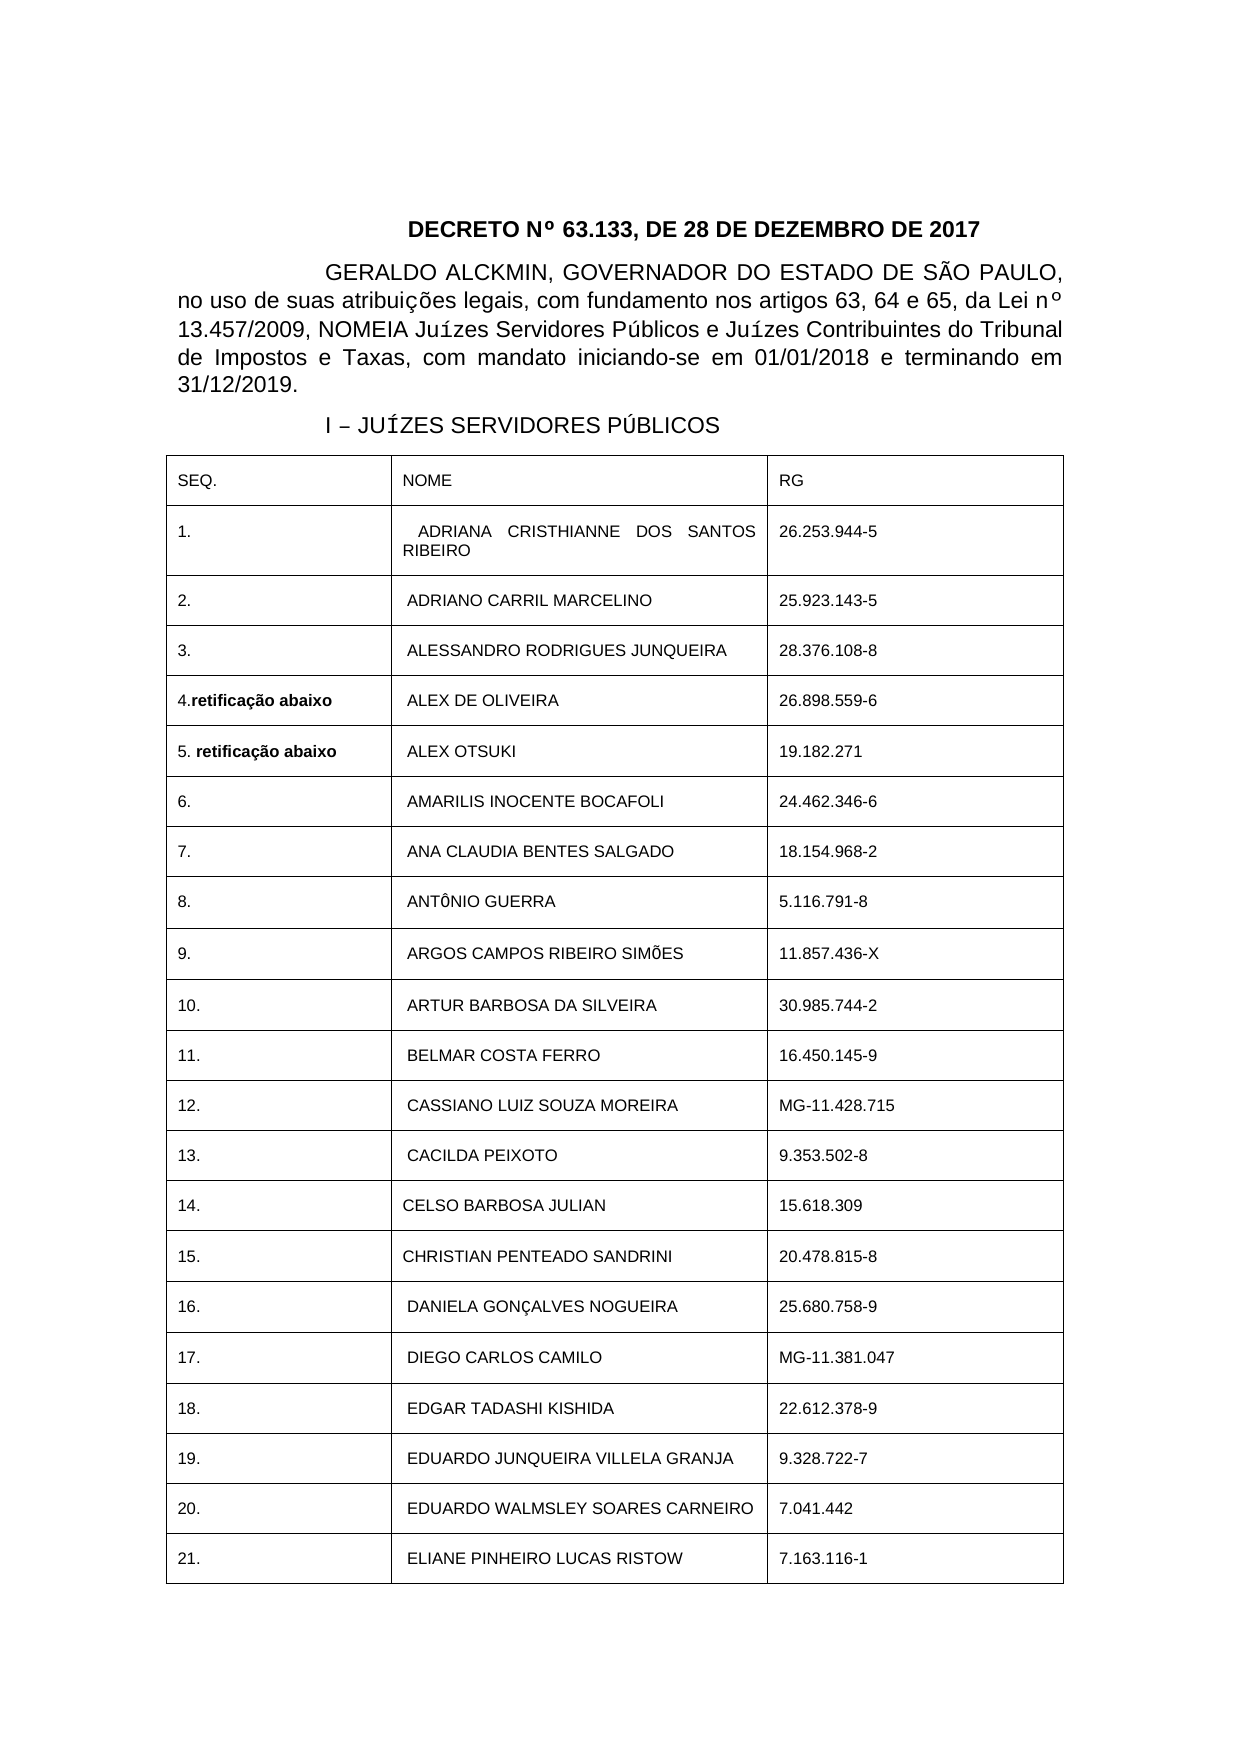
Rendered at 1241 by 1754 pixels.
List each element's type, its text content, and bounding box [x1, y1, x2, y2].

table_cell ALESSANDRO RODRIGUES JUNQUEIRA [392, 626, 767, 675]
table_cell 1. [167, 506, 391, 575]
table_cell ARGOS CAMPOS RIBEIRO SIMÕES [392, 929, 767, 979]
table_cell 20. [167, 1484, 391, 1533]
table_cell ARTUR BARBOSA DA SILVEIRA [392, 980, 767, 1029]
table_cell EDGAR TADASHI KISHIDA [392, 1384, 767, 1433]
table_cell CELSO BARBOSA JULIAN [392, 1181, 767, 1230]
table_header NOME [392, 456, 767, 505]
table_cell 20.478.815-8 [768, 1231, 1063, 1281]
table_cell MG-11.428.715 [768, 1081, 1063, 1130]
table_cell 24.462.346-6 [768, 777, 1063, 826]
table_cell ANA CLAUDIA BENTES SALGADO [392, 827, 767, 876]
table_cell 25.680.758-9 [768, 1282, 1063, 1332]
table_cell 25.923.143-5 [768, 576, 1063, 625]
table_cell DANIELA GONÇALVES NOGUEIRA [392, 1282, 767, 1332]
table_cell 16. [167, 1282, 391, 1332]
table_cell ALEX OTSUKI [392, 726, 767, 776]
table_cell 13. [167, 1131, 391, 1180]
table_header RG [768, 456, 1063, 505]
table_cell 4.retificação abaixo [167, 676, 391, 725]
table_cell 9.353.502-8 [768, 1131, 1063, 1180]
table_cell DIEGO CARLOS CAMILO [392, 1333, 767, 1382]
table_cell 8. [167, 877, 391, 928]
text DECRETO Nº 63.133, DE 28 DE DEZEMBRO DE 2017 [177, 216, 1063, 244]
table_cell 15. [167, 1231, 391, 1281]
table_cell 11. [167, 1031, 391, 1080]
table_cell 2. [167, 576, 391, 625]
table_cell 19.182.271 [768, 726, 1063, 776]
table_cell ALEX DE OLIVEIRA [392, 676, 767, 725]
table_cell AMARILIS INOCENTE BOCAFOLI [392, 777, 767, 826]
table_cell ADRIANO CARRIL MARCELINO [392, 576, 767, 625]
table_cell MG-11.381.047 [768, 1333, 1063, 1382]
table_cell 7. [167, 827, 391, 876]
table_cell 28.376.108-8 [768, 626, 1063, 675]
table_cell ELIANE PINHEIRO LUCAS RISTOW [392, 1534, 767, 1583]
table_cell 14. [167, 1181, 391, 1230]
table_cell 30.985.744-2 [768, 980, 1063, 1029]
table_cell 18.154.968-2 [768, 827, 1063, 876]
table_cell ADRIANA CRISTHIANNE DOS SANTOS RIBEIRO [392, 506, 767, 575]
text GERALDO ALCKMIN, GOVERNADOR DO ESTADO DE SÃO PAULO, no uso de suas atribuições legais, com fundamento nos artigos 63, 64 e 65, da Lei nº 13.457/2009, NOMEIA Juízes Servidores Públicos e Juízes Contribuintes do Tribunal de Impostos e Taxas, com mandato iniciando-se em 01/01/2018 e terminando em 31/12/2019. [177, 259, 1063, 397]
table_cell 7.041.442 [768, 1484, 1063, 1533]
table_cell 3. [167, 626, 391, 675]
table_cell 12. [167, 1081, 391, 1130]
table_cell 15.618.309 [768, 1181, 1063, 1230]
table_cell 26.253.944-5 [768, 506, 1063, 575]
table_cell 22.612.378-9 [768, 1384, 1063, 1433]
table_cell 5. retificação abaixo [167, 726, 391, 776]
text I – JUÍZES SERVIDORES PÚBLICOS [177, 412, 1063, 440]
table_cell 9.328.722-7 [768, 1434, 1063, 1483]
table_cell 16.450.145-9 [768, 1031, 1063, 1080]
table_cell 17. [167, 1333, 391, 1382]
table_cell CASSIANO LUIZ SOUZA MOREIRA [392, 1081, 767, 1130]
table_cell 10. [167, 980, 391, 1029]
table_cell CACILDA PEIXOTO [392, 1131, 767, 1180]
table_cell 7.163.116-1 [768, 1534, 1063, 1583]
table_cell EDUARDO JUNQUEIRA VILLELA GRANJA [392, 1434, 767, 1483]
table_cell EDUARDO WALMSLEY SOARES CARNEIRO [392, 1484, 767, 1533]
table_header SEQ. [167, 456, 391, 505]
table_cell 9. [167, 929, 391, 979]
table_cell BELMAR COSTA FERRO [392, 1031, 767, 1080]
table_cell 5.116.791-8 [768, 877, 1063, 928]
table_cell CHRISTIAN PENTEADO SANDRINI [392, 1231, 767, 1281]
table_cell 19. [167, 1434, 391, 1483]
table_cell 21. [167, 1534, 391, 1583]
table_cell ANTÔNIO GUERRA [392, 877, 767, 928]
table_cell 11.857.436-X [768, 929, 1063, 979]
table_cell 18. [167, 1384, 391, 1433]
table_cell 26.898.559-6 [768, 676, 1063, 725]
table_cell 6. [167, 777, 391, 826]
